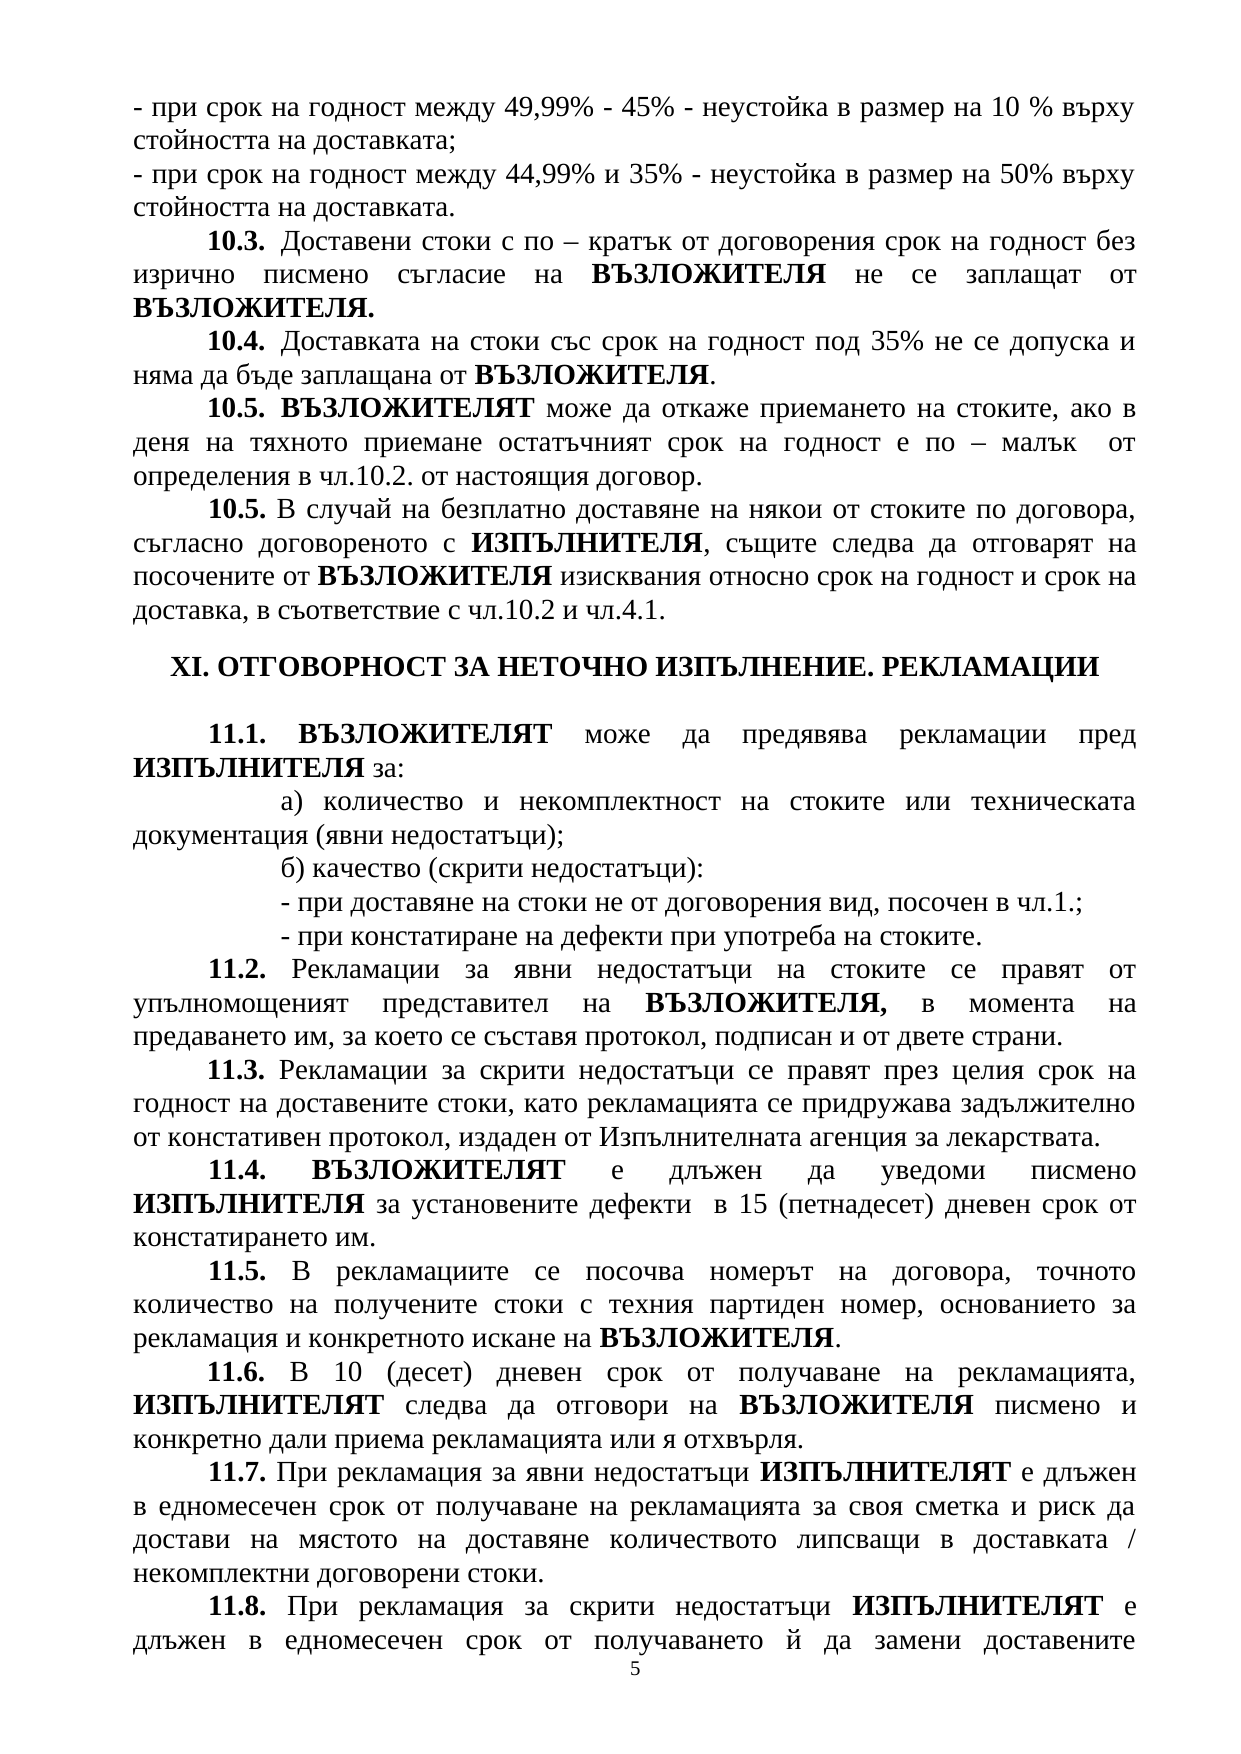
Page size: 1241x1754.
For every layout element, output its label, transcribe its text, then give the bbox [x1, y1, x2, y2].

text 11.6. В 10 (десет) дневен срок от получаване на рекламацията, ИЗПЪЛНИТЕЛЯТ следва да отговори на ВЪЗЛОЖИТЕЛЯ писмено и конкретно дали приема рекламацията или я отхвърля. [133, 1354, 1137, 1454]
text - при доставяне на стоки не от договорения вид, посочен в чл.1.; [133, 884, 1137, 918]
text 11.5. В рекламациите се посочва номерът на договора, точното количество на получените стоки с техния партиден номер, основанието за рекламация и конкретното искане на ВЪЗЛОЖИТЕЛЯ. [133, 1253, 1137, 1354]
text ХІ. ОТГОВОРНОСТ ЗА НЕТОЧНО ИЗПЪЛНЕНИЕ. РЕКЛАМАЦИИ [133, 649, 1137, 683]
text 11.1. ВЪЗЛОЖИТЕЛЯТ може да предявява рекламации пред ИЗПЪЛНИТЕЛЯ за: [133, 716, 1137, 783]
text 11.2. Рекламации за явни недостатъци на стоките се правят от упълномощеният представител на ВЪЗЛОЖИТЕЛЯ, в момента на предаването им, за което се съставя протокол, подписан и от двете страни. [133, 951, 1137, 1052]
text 11.3. Рекламации за скрити недостатъци се правят през целия срок на годност на доставените стоки, като рекламацията се придружава задължително от констативен протокол, издаден от Изпълнителната агенция за лекарствата. [133, 1052, 1137, 1152]
text а) количество и некомплектност на стоките или техническата документация (явни недостатъци); [133, 783, 1137, 851]
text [133, 1588, 1137, 1656]
text - при срок на годност между 44,99% и 35% - неустойка в размер на 50% върху стойността на доставката. [133, 156, 1137, 223]
list Доставени стоки с по – кратък от договорения срок на годност без изрично писмено съгласие на ВЪЗЛОЖИТЕЛЯ не се заплащат от ВЪЗЛОЖИТЕЛЯ. [133, 223, 1137, 323]
text - при констатиране на дефекти при употреба на стоките. [133, 918, 1137, 951]
text - при срок на годност между 49,99% - 45% - неустойка в размер на 10 % върху стойността на доставката; [133, 89, 1137, 156]
text б) качество (скрити недостатъци): [133, 851, 1137, 884]
list ВЪЗЛОЖИТЕЛЯТ може да откаже приемането на стоките, ако в деня на тяхното приемане остатъчният срок на годност е по – малък от определения в чл.10.2. от настоящия договор. [133, 391, 1137, 491]
text 11.7. При рекламация за явни недостатъци ИЗПЪЛНИТЕЛЯТ е длъжен в едномесечен срок от получаване на рекламацията за своя сметка и риск да достави на мястото на доставяне количеството липсващи в доставката / некомплектни договорени стоки. [133, 1454, 1137, 1588]
list Доставката на стоки със срок на годност под 35% не се допуска и няма да бъде заплащана от ВЪЗЛОЖИТЕЛЯ. [133, 323, 1137, 391]
text 11.4. ВЪЗЛОЖИТЕЛЯТ е длъжен да уведоми писмено ИЗПЪЛНИТЕЛЯ за установените дефекти в 15 (петнадесет) дневен срок от констатирането им. [133, 1152, 1137, 1253]
text 10.5. В случай на безплатно доставяне на някои от стоките по договора, съгласно договореното с ИЗПЪЛНИТЕЛЯ, същите следва да отговарят на посочените от ВЪЗЛОЖИТЕЛЯ изисквания относно срок на годност и срок на доставка, в съответствие с чл.10.2 и чл.4.1. [133, 491, 1137, 625]
